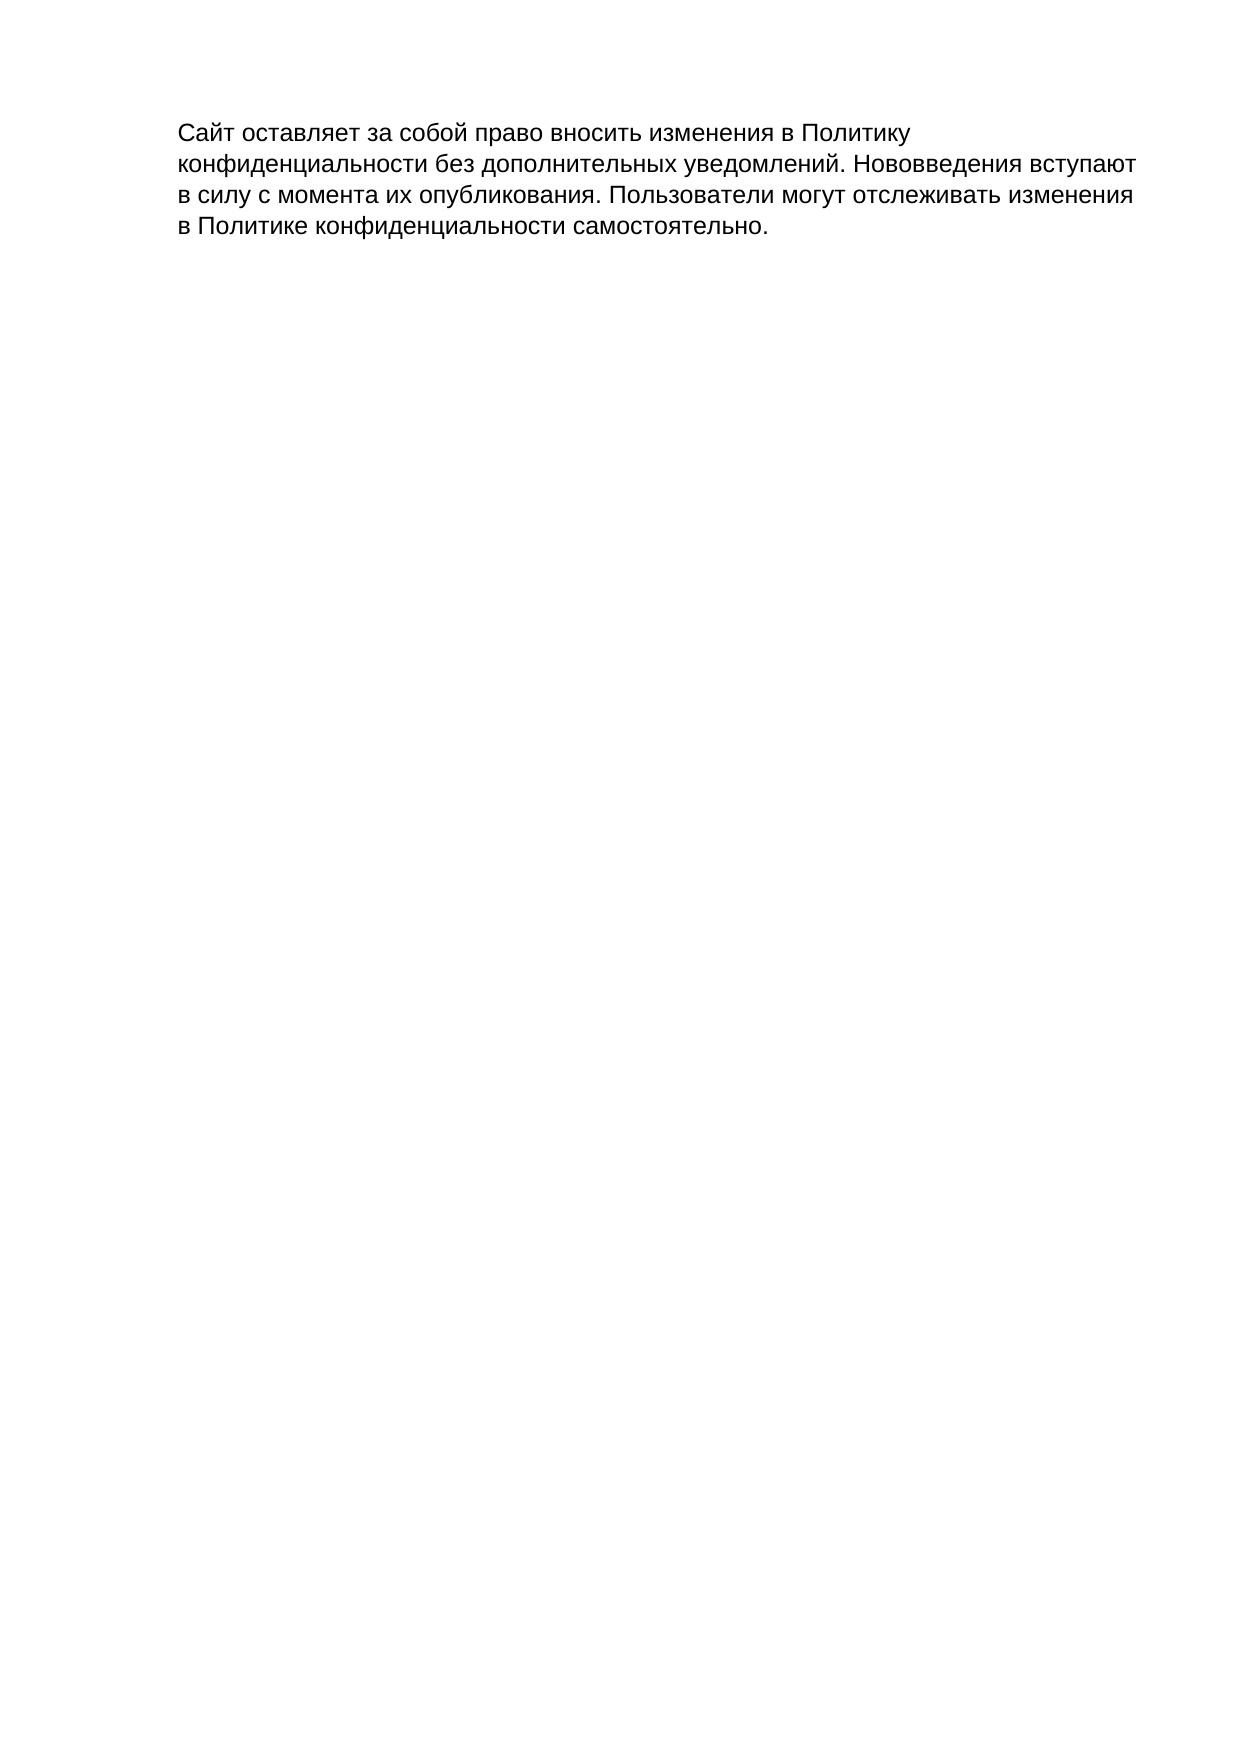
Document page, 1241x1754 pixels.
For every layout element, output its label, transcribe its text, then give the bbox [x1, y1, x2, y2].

text Сайт оставляет за собой право вносить изменения в Политику конфиденциальности без дополнительных уведомлений. Нововведения вступают в силу с момента их опубликования. Пользователи могут отслеживать изменения в Политике конфиденциальности самостоятельно. [177, 118, 1152, 240]
